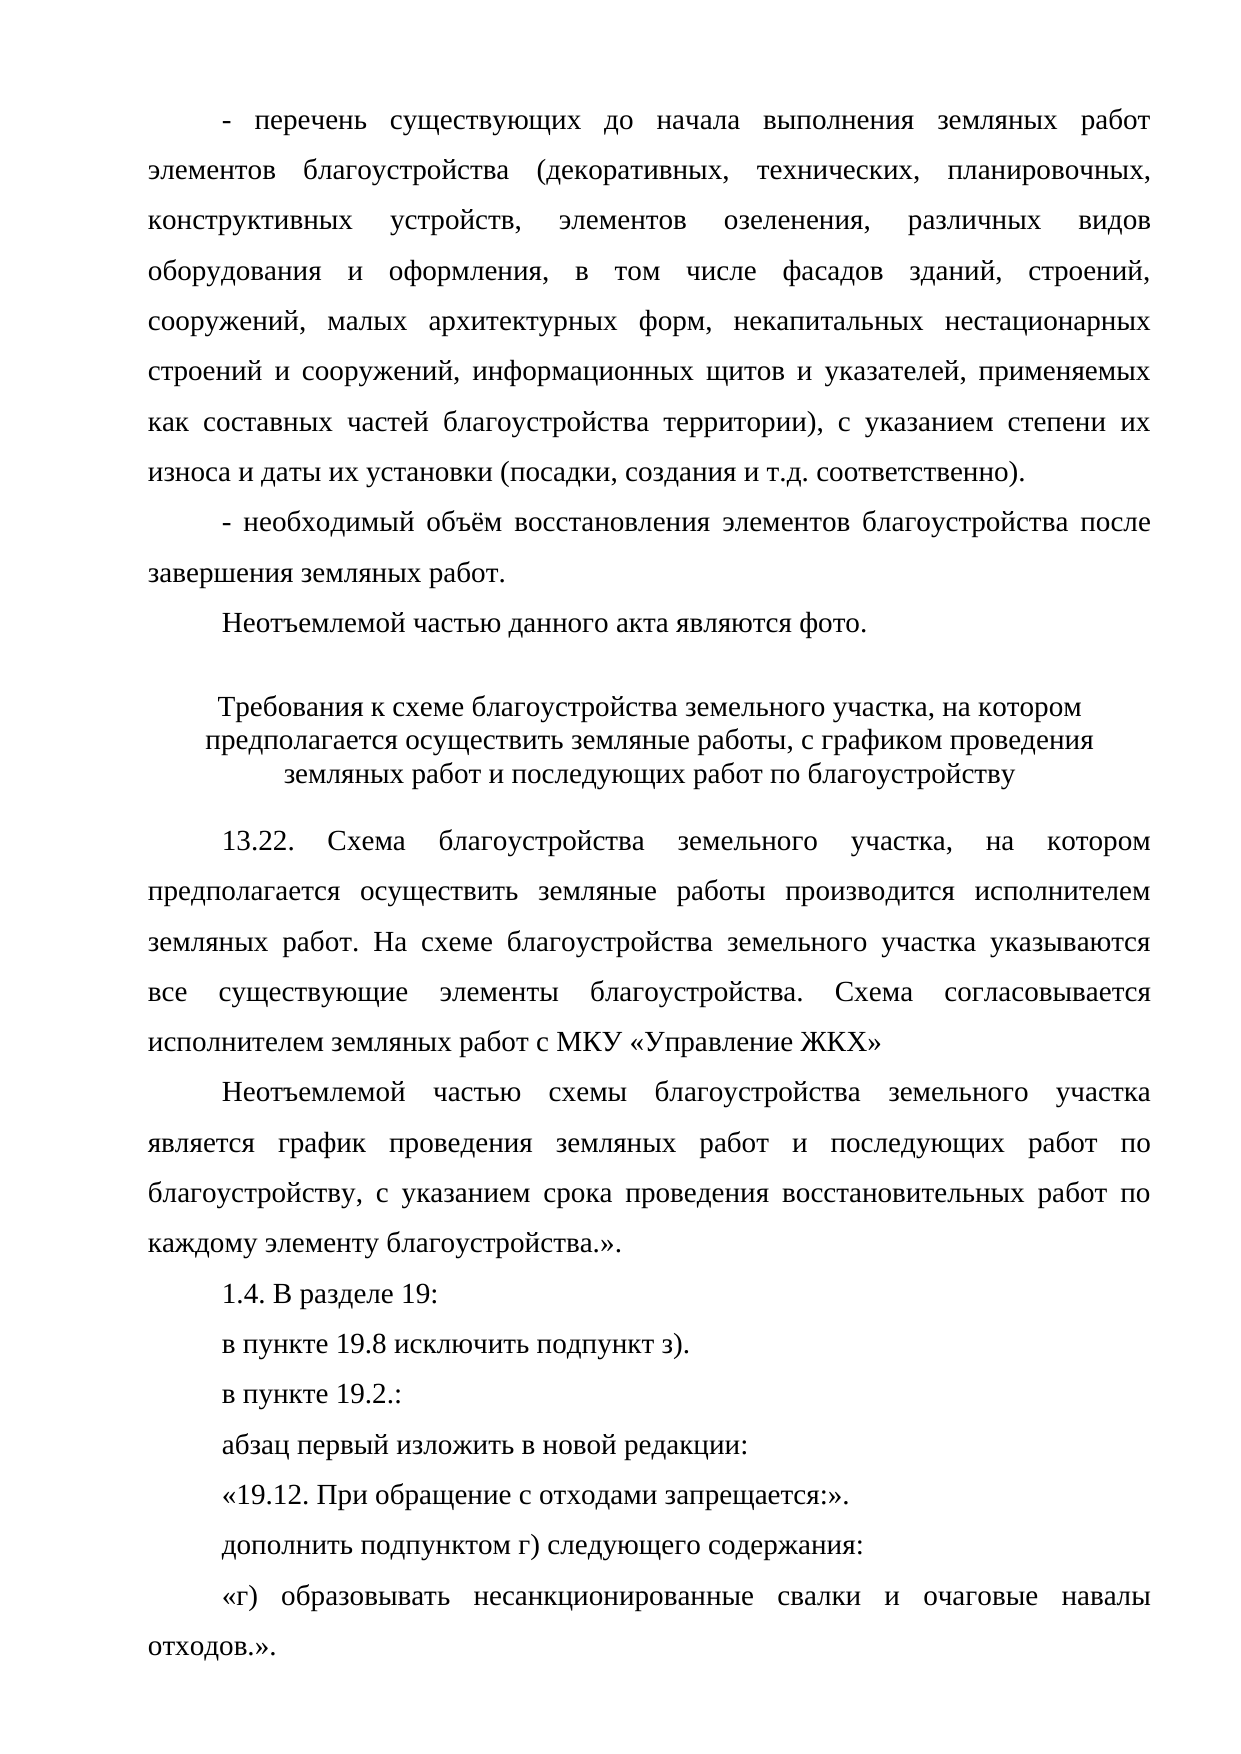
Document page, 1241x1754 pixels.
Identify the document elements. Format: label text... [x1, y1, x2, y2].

text Неотъемлемой частью данного акта являются фото. [148, 605, 1152, 638]
text 1.4. В разделе 19: [148, 1276, 1152, 1309]
text абзац первый изложить в новой редакции: [148, 1427, 1152, 1460]
text - перечень существующих до начала выполнения земляных работ элементов благоустройства (декоративных, технических, планировочных, конструктивных устройств, элементов озеленения, различных видов оборудования и оформления, в том числе фасадов зданий, строений, сооружений, малых архитектурных форм, некапитальных нестационарных строений и сооружений, информационных щитов и указателей, применяемых как составных частей благоустройства территории), с указанием степени их износа и даты их установки (посадки, создания и т.д. соответственно). [148, 102, 1152, 488]
text 13.22. Схема благоустройства земельного участка, на котором предполагается осуществить земляные работы производится исполнителем земляных работ. На схеме благоустройства земельного участка указываются все существующие элементы благоустройства. Схема согласовывается исполнителем земляных работ с МКУ «Управление ЖКХ» [148, 823, 1152, 1058]
text - необходимый объём восстановления элементов благоустройства после завершения земляных работ. [148, 504, 1152, 588]
text Требования к схеме благоустройства земельного участка, на котором предполагается осуществить земляные работы, с графиком проведения земляных работ и последующих работ по благоустройству [148, 689, 1152, 789]
text «г) образовывать несанкционированные свалки и очаговые навалы отходов.». [148, 1578, 1152, 1662]
text дополнить подпунктом г) следующего содержания: [148, 1527, 1152, 1561]
text Неотъемлемой частью схемы благоустройства земельного участка является график проведения земляных работ и последующих работ по благоустройству, с указанием срока проведения восстановительных работ по каждому элементу благоустройства.». [148, 1074, 1152, 1259]
text в пункте 19.8 исключить подпункт з). [148, 1326, 1152, 1360]
text в пункте 19.2.: [148, 1376, 1152, 1410]
text «19.12. При обращение с отходами запрещается:». [148, 1477, 1152, 1511]
